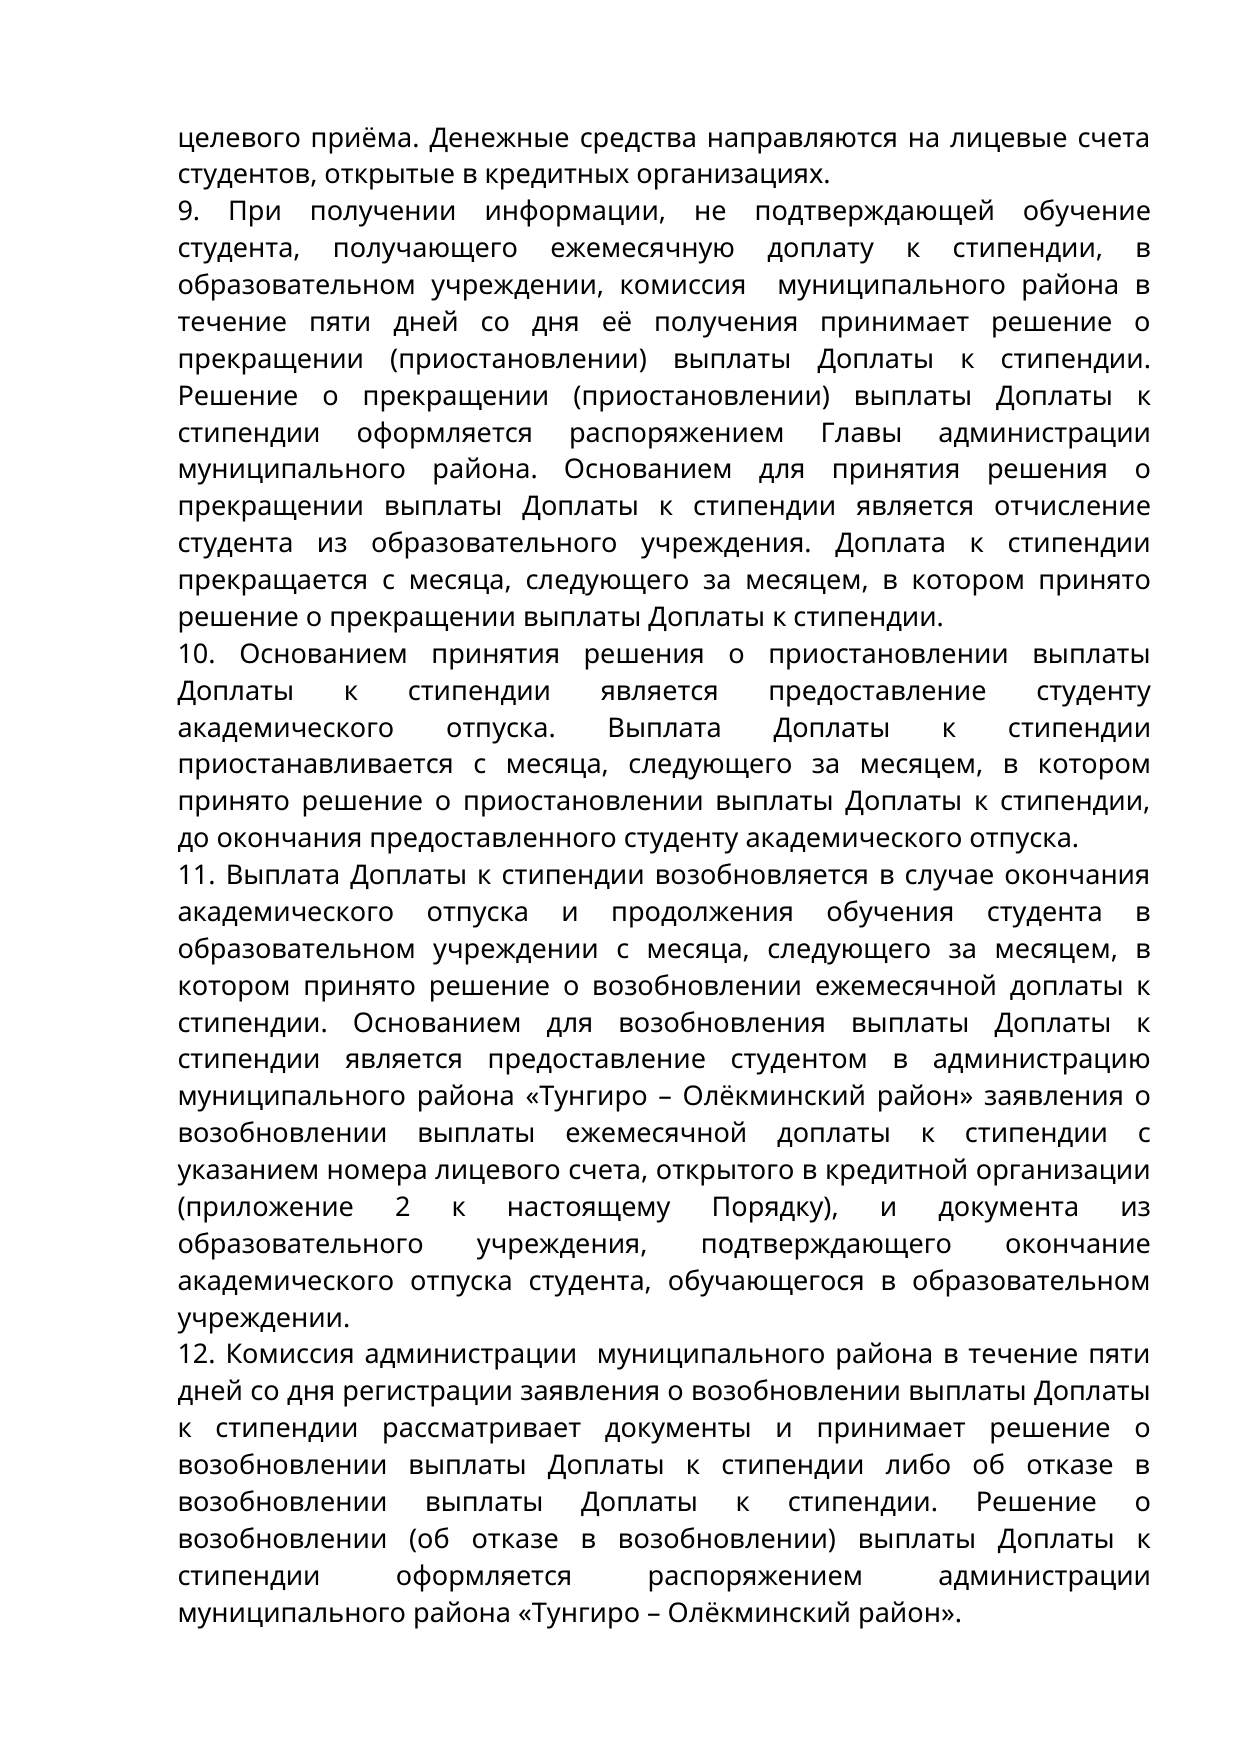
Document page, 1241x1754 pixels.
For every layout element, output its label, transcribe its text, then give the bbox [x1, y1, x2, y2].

text 9. При получении информации, не подтверждающей обучение студента, получающего ежемесячную доплату к стипендии, в образовательном учреждении, комиссия муниципального района в течение пяти дней со дня её получения принимает решение о прекращении (приостановлении) выплаты Доплаты к стипендии. Решение о прекращении (приостановлении) выплаты Доплаты к стипендии оформляется распоряжением Главы администрации муниципального района. Основанием для принятия решения о прекращении выплаты Доплаты к стипендии является отчисление студента из образовательного учреждения. Доплата к стипендии прекращается с месяца, следующего за месяцем, в котором принято решение о прекращении выплаты Доплаты к стипендии. [177, 192, 1152, 634]
text 11. Выплата Доплаты к стипендии возобновляется в случае окончания академического отпуска и продолжения обучения студента в образовательном учреждении с месяца, следующего за месяцем, в котором принято решение о возобновлении ежемесячной доплаты к стипендии. Основанием для возобновления выплаты Доплаты к стипендии является предоставление студентом в администрацию муниципального района «Тунгиро – Олёкминский район» заявления о возобновлении выплаты ежемесячной доплаты к стипендии с указанием номера лицевого счета, открытого в кредитной организации (приложение 2 к настоящему Порядку), и документа из образовательного учреждения, подтверждающего окончание академического отпуска студента, обучающегося в образовательном учреждении. [177, 856, 1152, 1335]
text 12. Комиссия администрации муниципального района в течение пяти дней со дня регистрации заявления о возобновлении выплаты Доплаты к стипендии рассматривает документы и принимает решение о возобновлении выплаты Доплаты к стипендии либо об отказе в возобновлении выплаты Доплаты к стипендии. Решение о возобновлении (об отказе в возобновлении) выплаты Доплаты к стипендии оформляется распоряжением администрации муниципального района «Тунгиро – Олёкминский район». [177, 1335, 1152, 1630]
text 10. Основанием принятия решения о приостановлении выплаты Доплаты к стипендии является предоставление студенту академического отпуска. Выплата Доплаты к стипендии приостанавливается с месяца, следующего за месяцем, в котором принято решение о приостановлении выплаты Доплаты к стипендии, до окончания предоставленного студенту академического отпуска. [177, 634, 1152, 856]
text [177, 118, 1152, 192]
